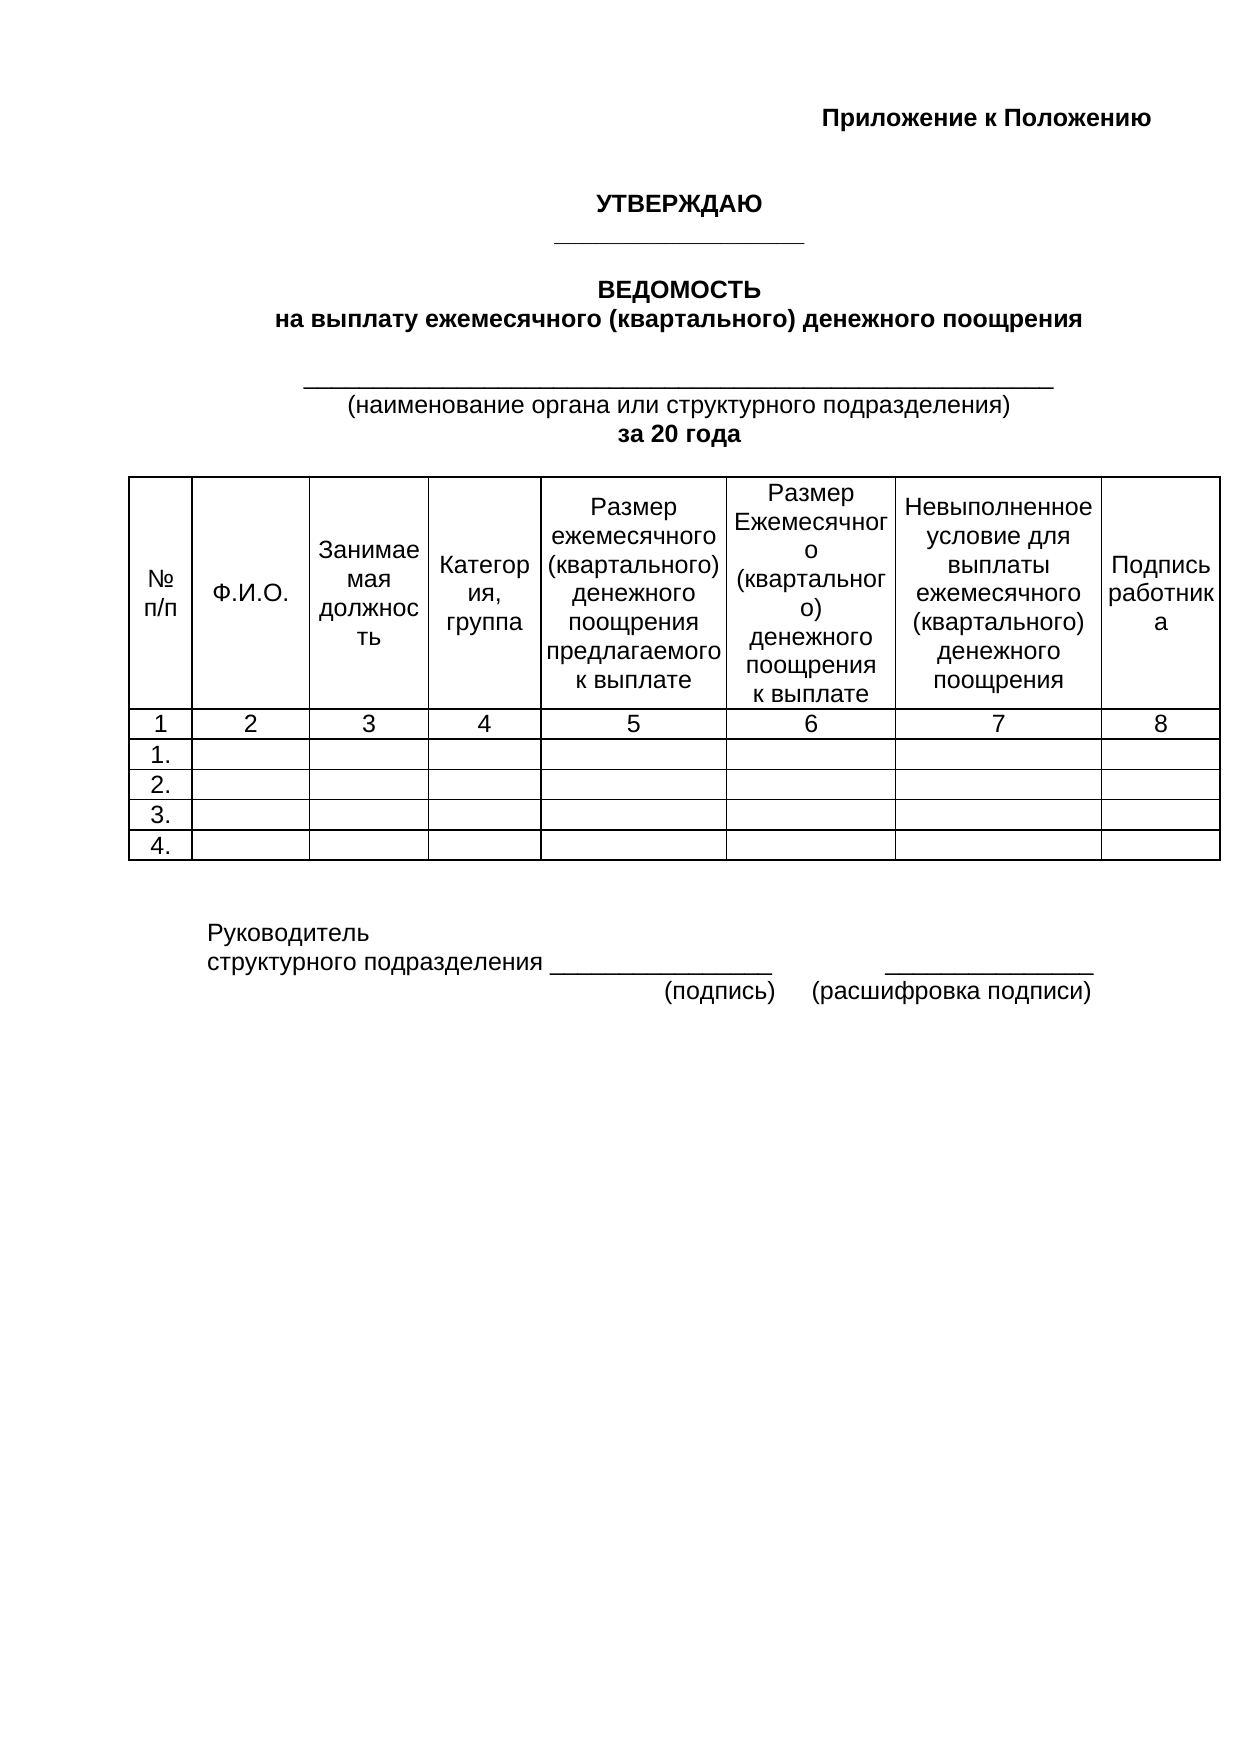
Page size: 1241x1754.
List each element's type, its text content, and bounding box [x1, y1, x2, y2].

table_cell [542, 740, 726, 768]
table_cell 4. [130, 831, 191, 859]
table_cell [429, 740, 540, 768]
table_cell [727, 740, 895, 768]
table_cell [193, 770, 309, 799]
table_header Подпись работника [1102, 478, 1219, 708]
table_cell [1102, 770, 1219, 799]
table_cell [727, 831, 895, 859]
table_header Размер ежемесячного (квартального) денежного поощрения предлагаемого к выплате [542, 478, 726, 708]
table_cell [896, 740, 1101, 768]
table_cell 2 [193, 710, 309, 738]
table_cell [193, 800, 309, 829]
table_cell [429, 800, 540, 829]
table_header Размер Ежемесячного (квартального) денежного поощрения к выплате [727, 478, 895, 708]
table_cell [193, 740, 309, 768]
table_cell 3. [130, 800, 191, 829]
table_cell 7 [896, 710, 1101, 738]
text УТВЕРЖДАЮ [148, 189, 1152, 217]
text ВЕДОМОСТЬ [148, 275, 1152, 304]
table_cell 8 [1102, 710, 1219, 738]
text (наименование органа или структурного подразделения) [148, 390, 1152, 419]
table_cell [310, 770, 428, 799]
table_cell 1 [130, 710, 191, 738]
table_cell 5 [542, 710, 726, 738]
table_cell [896, 770, 1101, 799]
table_cell 3 [310, 710, 428, 738]
text __________________ [148, 217, 1152, 246]
table_cell [193, 831, 309, 859]
table_header № п/п [130, 478, 191, 708]
table_cell [310, 740, 428, 768]
table_cell [542, 770, 726, 799]
text на выплату ежемесячного (квартального) денежного поощрения [148, 304, 1152, 332]
table_header Категория, группа [429, 478, 540, 708]
table_cell [727, 800, 895, 829]
table_cell [896, 831, 1101, 859]
table_header Ф.И.О. [193, 478, 309, 708]
text Руководитель [148, 918, 1152, 947]
table_cell [727, 770, 895, 799]
table_cell [310, 800, 428, 829]
table_cell [1102, 740, 1219, 768]
table_cell 4 [429, 710, 540, 738]
table_cell 1. [130, 740, 191, 768]
table_cell [542, 831, 726, 859]
text (подпись) (расшифровка подписи) [148, 976, 1152, 1005]
text ______________________________________________________ [148, 361, 1152, 390]
table_header Невыполненное условие для выплаты ежемесячного (квартального) денежного поощрения [896, 478, 1101, 708]
table_cell 6 [727, 710, 895, 738]
table_cell [429, 831, 540, 859]
table_cell 2. [130, 770, 191, 799]
text структурного подразделения ________________ _______________ [148, 947, 1152, 976]
table_header Занимаемая должность [310, 478, 428, 708]
table_cell [1102, 831, 1219, 859]
text Приложение к Положению [148, 102, 1152, 131]
table_cell [310, 831, 428, 859]
table_cell [1102, 800, 1219, 829]
table_cell [429, 770, 540, 799]
table_cell [896, 800, 1101, 829]
text за 20 года [148, 419, 1152, 447]
table_cell [542, 800, 726, 829]
